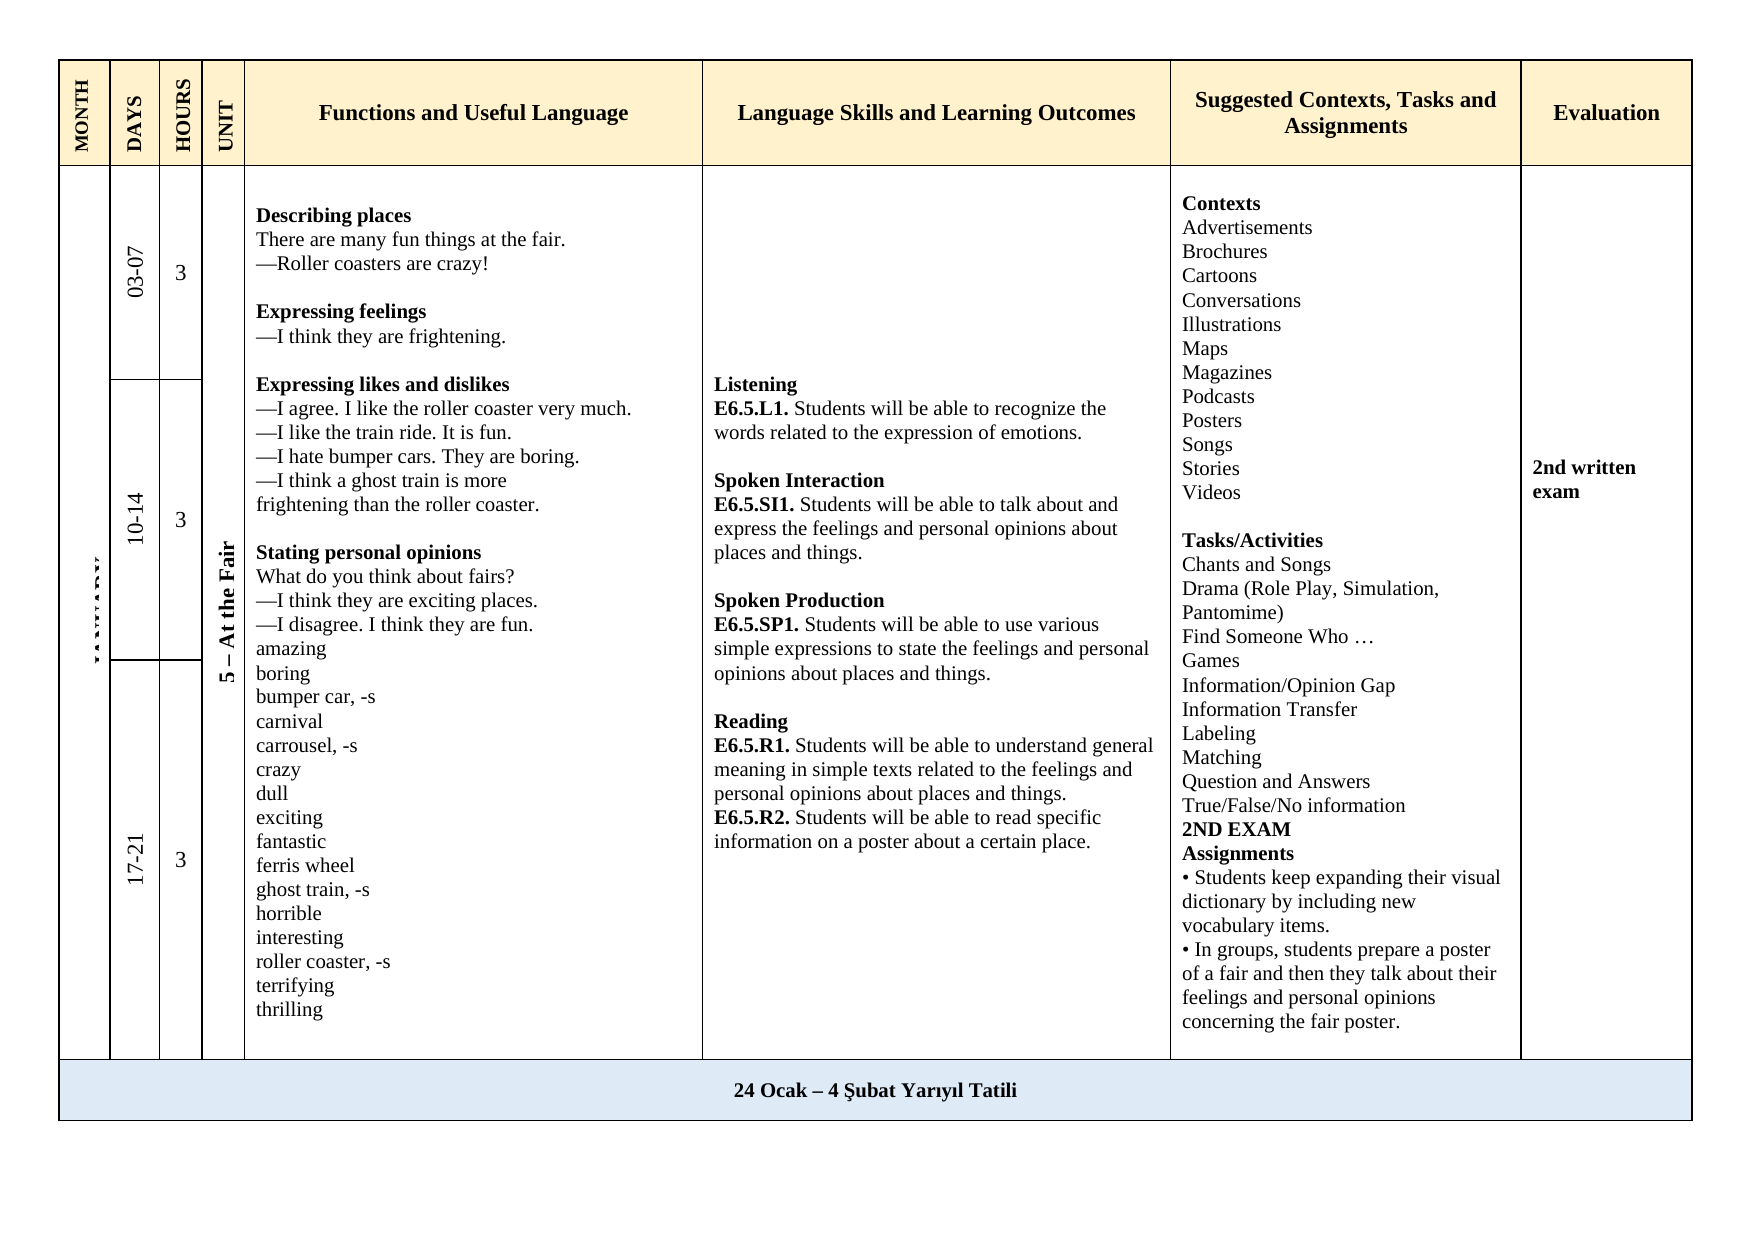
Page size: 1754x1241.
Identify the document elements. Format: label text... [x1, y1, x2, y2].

table_cell HOURS [160, 61, 201, 165]
table_cell Functions and Useful Language [245, 61, 702, 165]
table_cell Listening E6.5.L1. Students will be able to recognize the words related to the expression of emotions. Spoken Interaction E6.5.SI1. Students will be able to talk about and express the feelings and personal opinions about places and things. Spoken Production E6.5.SP1. Students will be able to use various simple expressions to state the feelings and personal opinions about places and things. Reading E6.5.R1. Students will be able to understand general meaning in simple texts related to the feelings and personal opinions about places and things. E6.5.R2. Students will be able to read specific information on a poster about a certain place. [703, 166, 1170, 1058]
table_cell Evaluation [1522, 61, 1691, 165]
table_cell Language Skills and Learning Outcomes [703, 61, 1170, 165]
table_cell 3 [160, 166, 201, 378]
table_cell Describing places There are many fun things at the fair. —Roller coasters are crazy! Expressing feelings —I think they are frightening. Expressing likes and dislikes —I agree. I like the roller coaster very much. —I like the train ride. It is fun. —I hate bumper cars. They are boring. —I think a ghost train is more frightening than the roller coaster. Stating personal opinions What do you think about fairs? —I think they are exciting places. —I disagree. I think they are fun. amazing boring bumper car, -s carnival carrousel, -s crazy dull exciting fantastic ferris wheel ghost train, -s horrible interesting roller coaster, -s terrifying thrilling [245, 166, 702, 1058]
table_cell Suggested Contexts, Tasks and Assignments [1171, 61, 1520, 165]
table_cell UNIT [203, 61, 244, 165]
table_cell 3 [160, 661, 201, 1058]
table_cell 3 [160, 380, 201, 659]
table_cell 03-07 [111, 166, 159, 378]
table_cell JANUARY [60, 166, 109, 1058]
table_cell Contexts Advertisements Brochures Cartoons Conversations Illustrations Maps Magazines Podcasts Posters Songs Stories Videos Tasks/Activities Chants and Songs Drama (Role Play, Simulation, Pantomime) Find Someone Who … Games Information/Opinion Gap Information Transfer Labeling Matching Question and Answers True/False/No information 2ND EXAM Assignments • Students keep expanding their visual dictionary by including new vocabulary items. • In groups, students prepare a poster of a fair and then they talk about their feelings and personal opinions concerning the fair poster. [1171, 166, 1520, 1058]
table_cell 24 Ocak – 4 Şubat Yarıyıl Tatili [60, 1060, 1691, 1120]
table_cell 10-14 [111, 380, 159, 659]
table_cell 2nd written exam [1522, 166, 1691, 1058]
table_cell DAYS [111, 61, 159, 165]
table_cell 5 – At the Fair [203, 166, 244, 1058]
table_cell 17-21 [111, 661, 159, 1058]
table_cell MONTH [60, 61, 109, 165]
